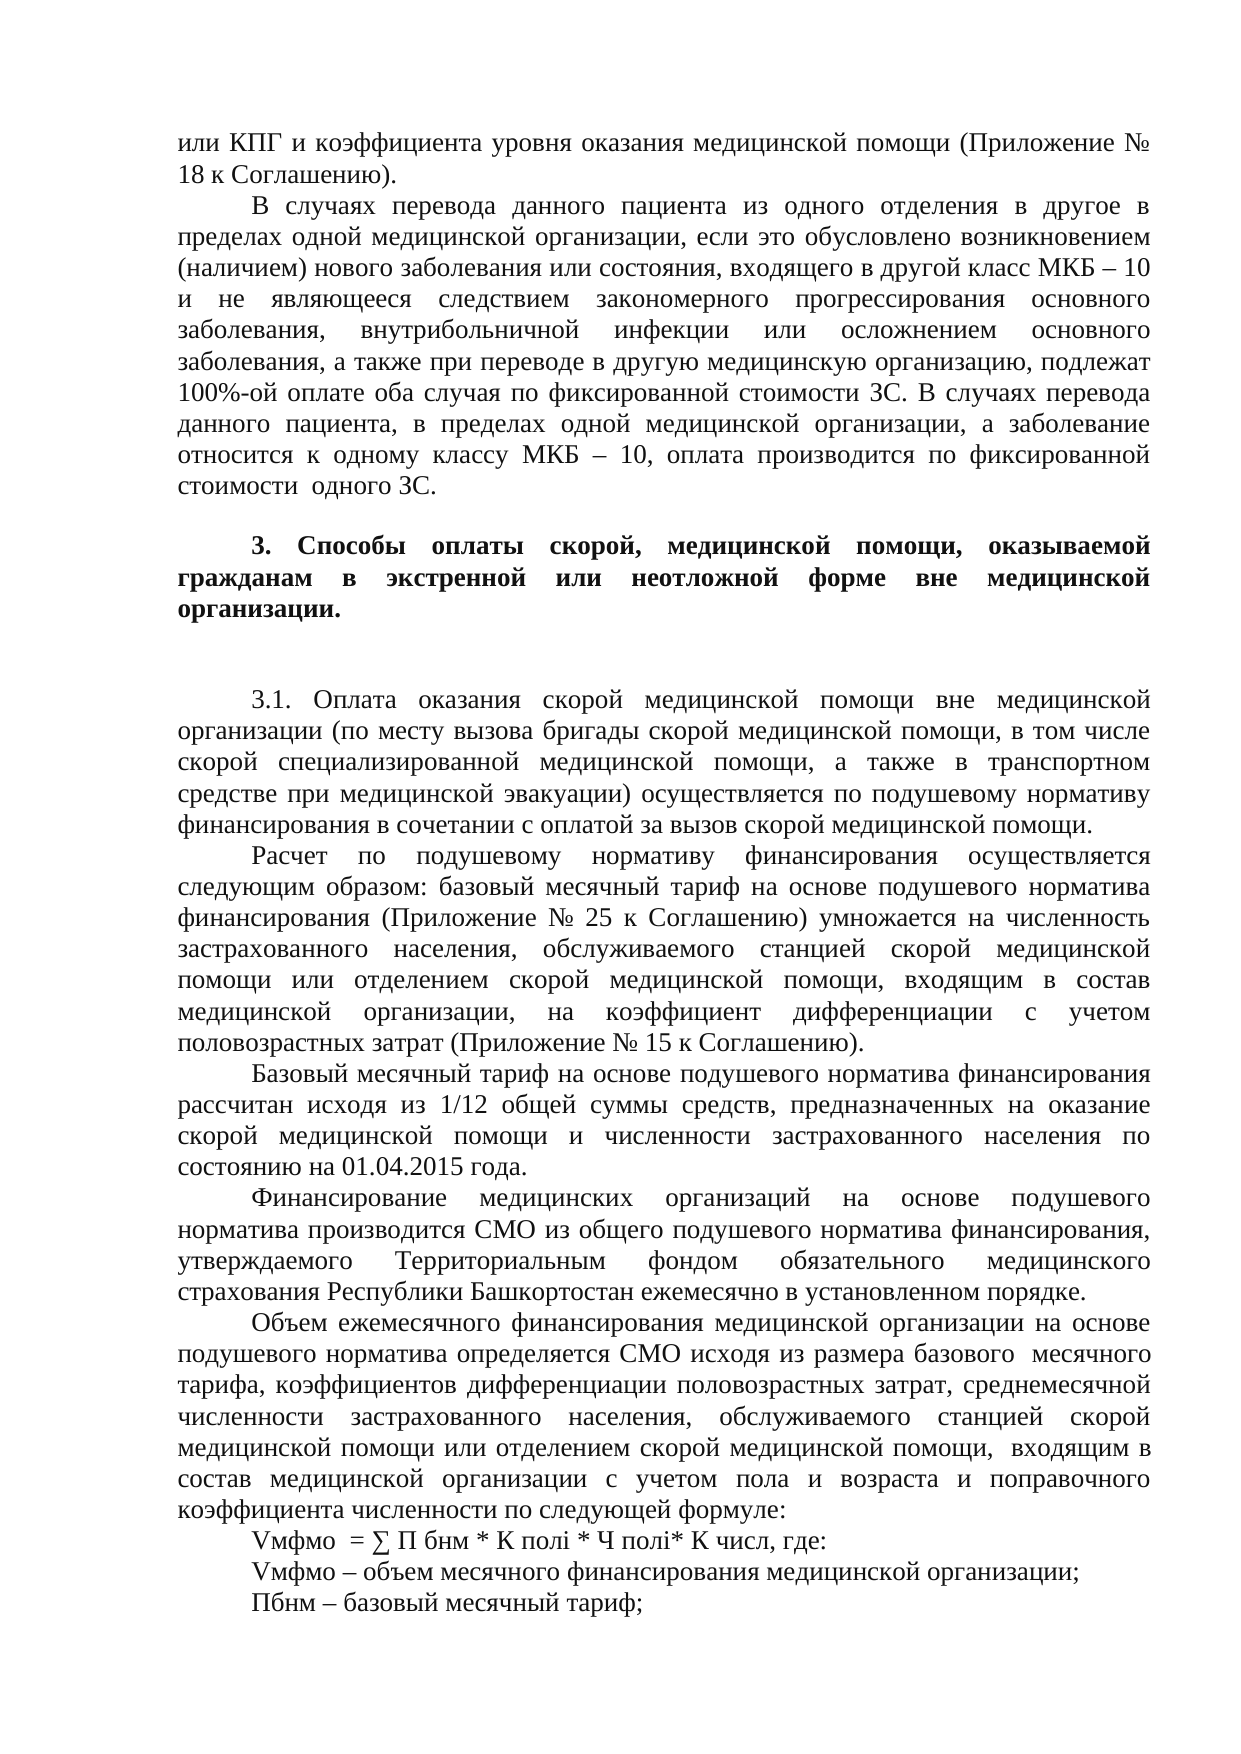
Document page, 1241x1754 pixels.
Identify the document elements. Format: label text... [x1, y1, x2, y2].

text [177, 127, 1152, 189]
text 3. Способы оплаты скорой, медицинской помощи, оказываемой гражданам в экстренной или неотложной форме вне медицинской организации. [177, 529, 1152, 623]
text 3.1. Оплата оказания скорой медицинской помощи вне медицинской организации (по месту вызова бригады скорой медицинской помощи, в том числе скорой специализированной медицинской помощи, а также в транспортном средстве при медицинской эвакуации) осуществляется по подушевому нормативу финансирования в сочетании с оплатой за вызов скорой медицинской помощи. [177, 683, 1152, 839]
text Расчет по подушевому нормативу финансирования осуществляется следующим образом: базовый месячный тариф на основе подушевого норматива финансирования (Приложение № 25 к Соглашению) умножается на численность застрахованного населения, обслуживаемого станцией скорой медицинской помощи или отделением скорой медицинской помощи, входящим в состав медицинской организации, на коэффициент дифференциации с учетом половозрастных затрат (Приложение № 15 к Соглашению). [177, 839, 1152, 1057]
text Vмфмо = ∑ П бнм * К полi * Ч полi* К числ, где: [177, 1524, 1152, 1555]
text Базовый месячный тариф на основе подушевого норматива финансирования рассчитан исходя из 1/12 общей суммы средств, предназначенных на оказание скорой медицинской помощи и численности застрахованного населения по состоянию на 01.04.2015 года. [177, 1057, 1152, 1182]
text Пбнм – базовый месячный тариф; [177, 1586, 1152, 1618]
text Объем ежемесячного финансирования медицинской организации на основе подушевого норматива определяется СМО исходя из размера базового месячного тарифа, коэффициентов дифференциации половозрастных затрат, среднемесячной численности застрахованного населения, обслуживаемого станцией скорой медицинской помощи или отделением скорой медицинской помощи, входящим в состав медицинской организации с учетом пола и возраста и поправочного коэффициента численности по следующей формуле: [177, 1306, 1152, 1524]
text Vмфмо – объем месячного финансирования медицинской организации; [177, 1555, 1152, 1586]
text Финансирование медицинских организаций на основе подушевого норматива производится СМО из общего подушевого норматива финансирования, утверждаемого Территориальным фондом обязательного медицинского страхования Республики Башкортостан ежемесячно в установленном порядке. [177, 1182, 1152, 1306]
text В случаях перевода данного пациента из одного отделения в другое в пределах одной медицинской организации, если это обусловлено возникновением (наличием) нового заболевания или состояния, входящего в другой класс МКБ – 10 и не являющееся следствием закономерного прогрессирования основного заболевания, внутрибольничной инфекции или осложнением основного заболевания, а также при переводе в другую медицинскую организацию, подлежат 100%-ой оплате оба случая по фиксированной стоимости ЗС. В случаях перевода данного пациента, в пределах одной медицинской организации, а заболевание относится к одному классу МКБ – 10, оплата производится по фиксированной стоимости одного ЗС. [177, 189, 1152, 500]
